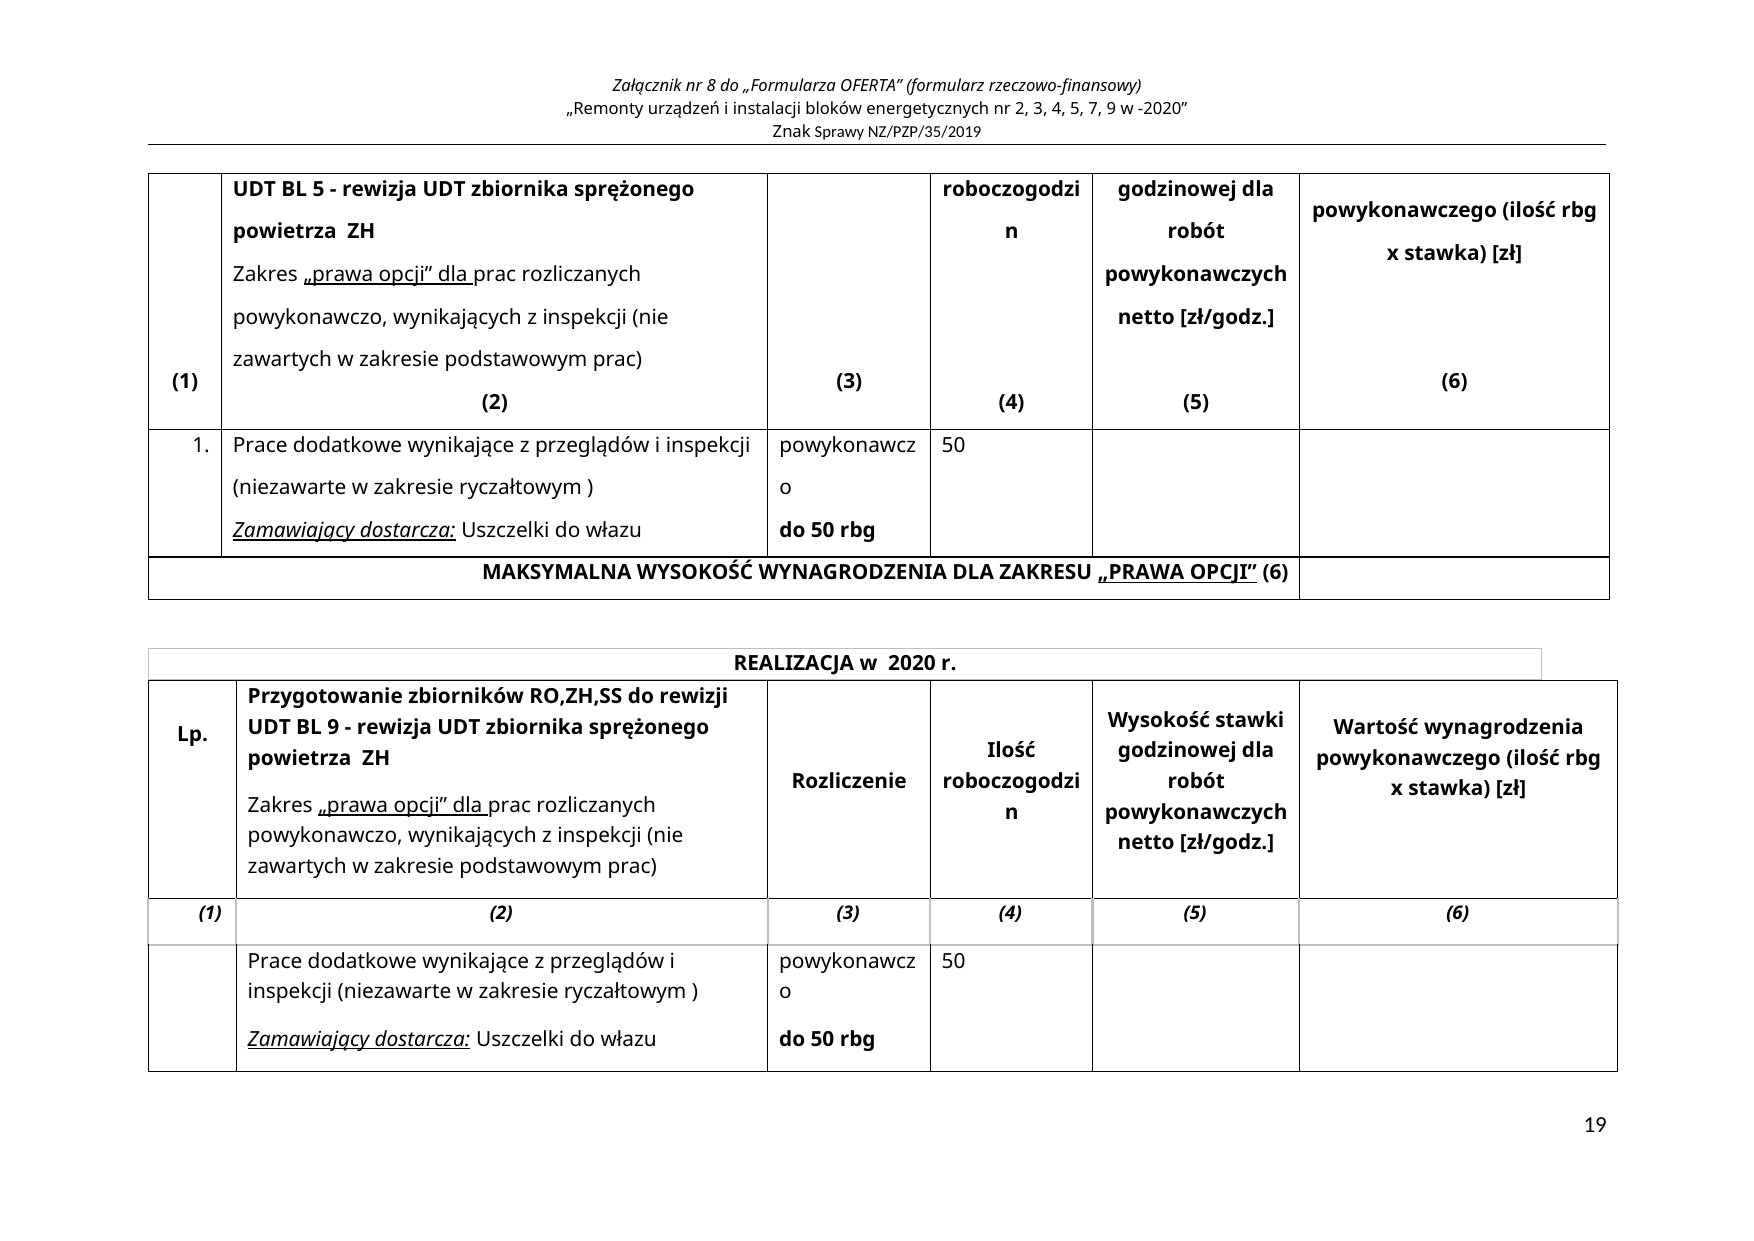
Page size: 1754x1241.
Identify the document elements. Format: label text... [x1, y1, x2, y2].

table_cell [1300, 430, 1609, 556]
table_cell powykonawczo do 50 rbg [768, 430, 930, 556]
table_cell 50 [931, 430, 1092, 556]
table_cell powykonawczo do 50 rbg [768, 946, 930, 1071]
table_header Lp. [149, 681, 236, 898]
table_header Lp. (1) [149, 174, 221, 429]
table_cell (5) [1094, 899, 1298, 944]
table_cell Prace dodatkowe wynikające z przeglądów i inspekcji (niezawarte w zakresie ryczałtowym ) Zamawiający dostarcza: Uszczelki do włazu [237, 946, 767, 1071]
table_header Przygotowanie zbiorników RO,ZH,SS do rewizji UDT BL 9 - rewizja UDT zbiornika sprężonego powietrza ZH Zakres „prawa opcji” dla prac rozliczanych powykonawczo, wynikających z inspekcji (nie zawartych w zakresie podstawowym prac) [237, 681, 767, 898]
table_cell [1093, 430, 1299, 556]
table_cell (6) [1300, 899, 1617, 944]
table_cell 50 [931, 946, 1092, 1071]
table_header Wysokość stawki godzinowej dla robót powykonawczych netto [zł/godz.] [1093, 681, 1299, 898]
table_cell [149, 946, 236, 1071]
table_cell [1300, 558, 1609, 599]
table_cell MAKSYMALNA WYSOKOŚĆ WYNAGRODZENIA DLA ZAKRESU „PRAWA OPCJI” (6) [149, 558, 1299, 599]
table_header Wartość wynagrodzenia powykonawczego (ilość rbg x stawka) [zł] [1300, 681, 1617, 898]
table_cell (3) [769, 899, 929, 944]
table_cell Prace dodatkowe wynikające z przeglądów i inspekcji (niezawarte w zakresie ryczałtowym ) Zamawiający dostarcza: Uszczelki do włazu [222, 430, 767, 556]
table_header REALIZACJA w 2020 r. [149, 649, 1541, 679]
table_header Rozliczenie (3) [768, 174, 930, 429]
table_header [1300, 174, 1609, 429]
table_cell [1300, 946, 1617, 1071]
table_header Ilość roboczogodzin [931, 681, 1092, 898]
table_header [1093, 174, 1299, 429]
table_cell (1) [149, 899, 235, 944]
table_header Rozliczenie [768, 681, 930, 898]
table_cell (2) [237, 899, 767, 944]
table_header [222, 174, 767, 429]
table_cell (4) [931, 899, 1091, 944]
table_cell [1093, 946, 1299, 1071]
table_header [931, 174, 1092, 429]
table_cell 1. [149, 430, 221, 556]
